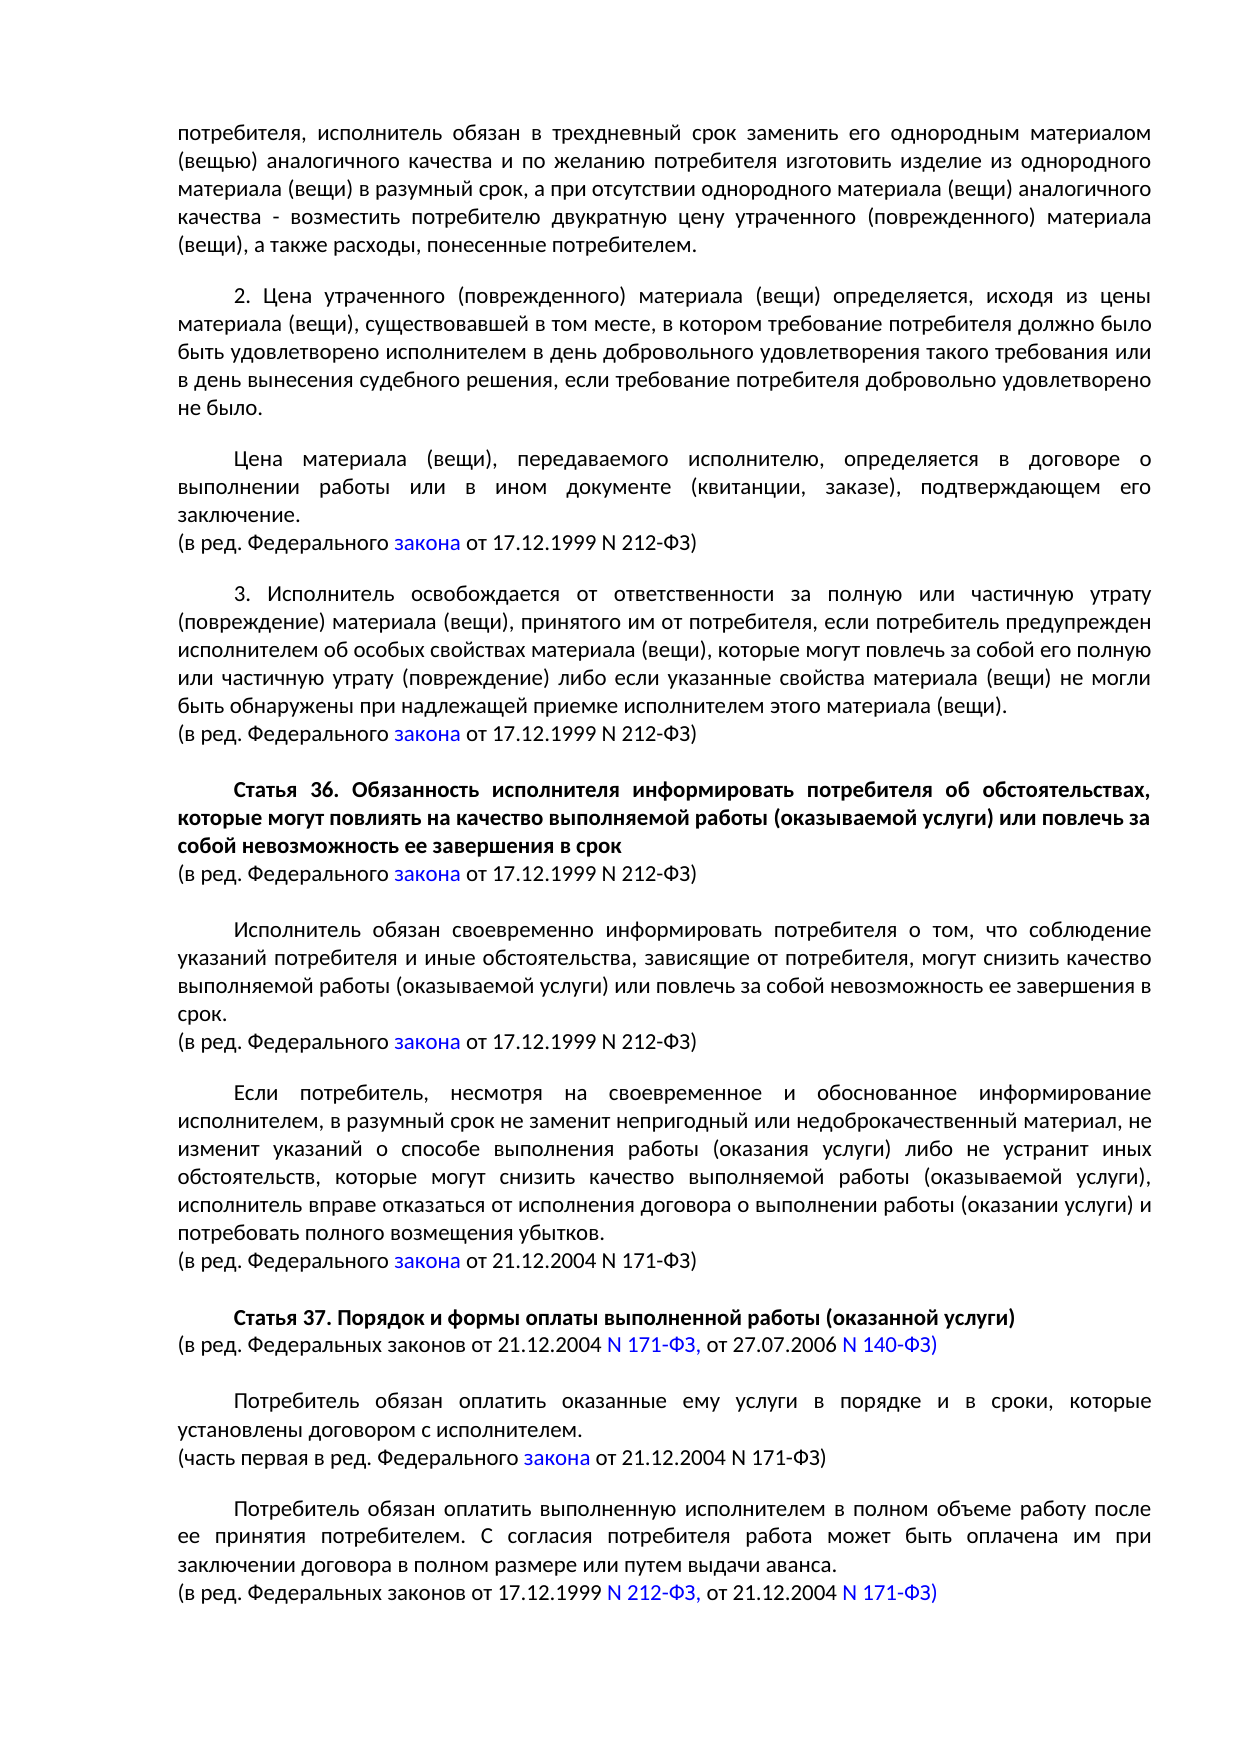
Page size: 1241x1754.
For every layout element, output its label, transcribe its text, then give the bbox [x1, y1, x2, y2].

title Статья 37. Порядок и формы оплаты выполненной работы (оказанной услуги) [177, 1303, 1152, 1331]
text (в ред. Федеральных законов от 21.12.2004 N 171-ФЗ, от 27.07.2006 N 140-ФЗ) [177, 1331, 1152, 1359]
text (в ред. Федерального закона от 17.12.1999 N 212-ФЗ) [177, 1027, 1152, 1056]
text Потребитель обязан оплатить оказанные ему услуги в порядке и в сроки, которые установлены договором с исполнителем. [177, 1387, 1152, 1443]
text 3. Исполнитель освобождается от ответственности за полную или частичную утрату (повреждение) материала (вещи), принятого им от потребителя, если потребитель предупрежден исполнителем об особых свойствах материала (вещи), которые могут повлечь за собой его полную или частичную утрату (повреждение) либо если указанные свойства материала (вещи) не могли быть обнаружены при надлежащей приемке исполнителем этого материала (вещи). [177, 579, 1152, 719]
text (в ред. Федерального закона от 21.12.2004 N 171-ФЗ) [177, 1247, 1152, 1274]
text (в ред. Федеральных законов от 17.12.1999 N 212-ФЗ, от 21.12.2004 N 171-ФЗ) [177, 1578, 1152, 1606]
title Статья 36. Обязанность исполнителя информировать потребителя об обстоятельствах, которые могут повлиять на качество выполняемой работы (оказываемой услуги) или повлечь за собой невозможность ее завершения в срок [177, 775, 1152, 859]
text (в ред. Федерального закона от 17.12.1999 N 212-ФЗ) [177, 859, 1152, 887]
text Исполнитель обязан своевременно информировать потребителя о том, что соблюдение указаний потребителя и иные обстоятельства, зависящие от потребителя, могут снизить качество выполняемой работы (оказываемой услуги) или повлечь за собой невозможность ее завершения в срок. [177, 915, 1152, 1027]
text (часть первая в ред. Федерального закона от 21.12.2004 N 171-ФЗ) [177, 1443, 1152, 1471]
text 2. Цена утраченного (поврежденного) материала (вещи) определяется, исходя из цены материала (вещи), существовавшей в том месте, в котором требование потребителя должно было быть удовлетворено исполнителем в день добровольного удовлетворения такого требования или в день вынесения судебного решения, если требование потребителя добровольно удовлетворено не было. [177, 281, 1152, 421]
text (в ред. Федерального закона от 17.12.1999 N 212-ФЗ) [177, 719, 1152, 747]
text (в ред. Федерального закона от 17.12.1999 N 212-ФЗ) [177, 528, 1152, 556]
text Если потребитель, несмотря на своевременное и обоснованное информирование исполнителем, в разумный срок не заменит непригодный или недоброкачественный материал, не изменит указаний о способе выполнения работы (оказания услуги) либо не устранит иных обстоятельств, которые могут снизить качество выполняемой работы (оказываемой услуги), исполнитель вправе отказаться от исполнения договора о выполнении работы (оказании услуги) и потребовать полного возмещения убытков. [177, 1078, 1152, 1247]
text Потребитель обязан оплатить выполненную исполнителем в полном объеме работу после ее принятия потребителем. С согласия потребителя работа может быть оплачена им при заключении договора в полном размере или путем выдачи аванса. [177, 1494, 1152, 1578]
text Цена материала (вещи), передаваемого исполнителю, определяется в договоре о выполнении работы или в ином документе (квитанции, заказе), подтверждающем его заключение. [177, 444, 1152, 528]
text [177, 118, 1152, 258]
